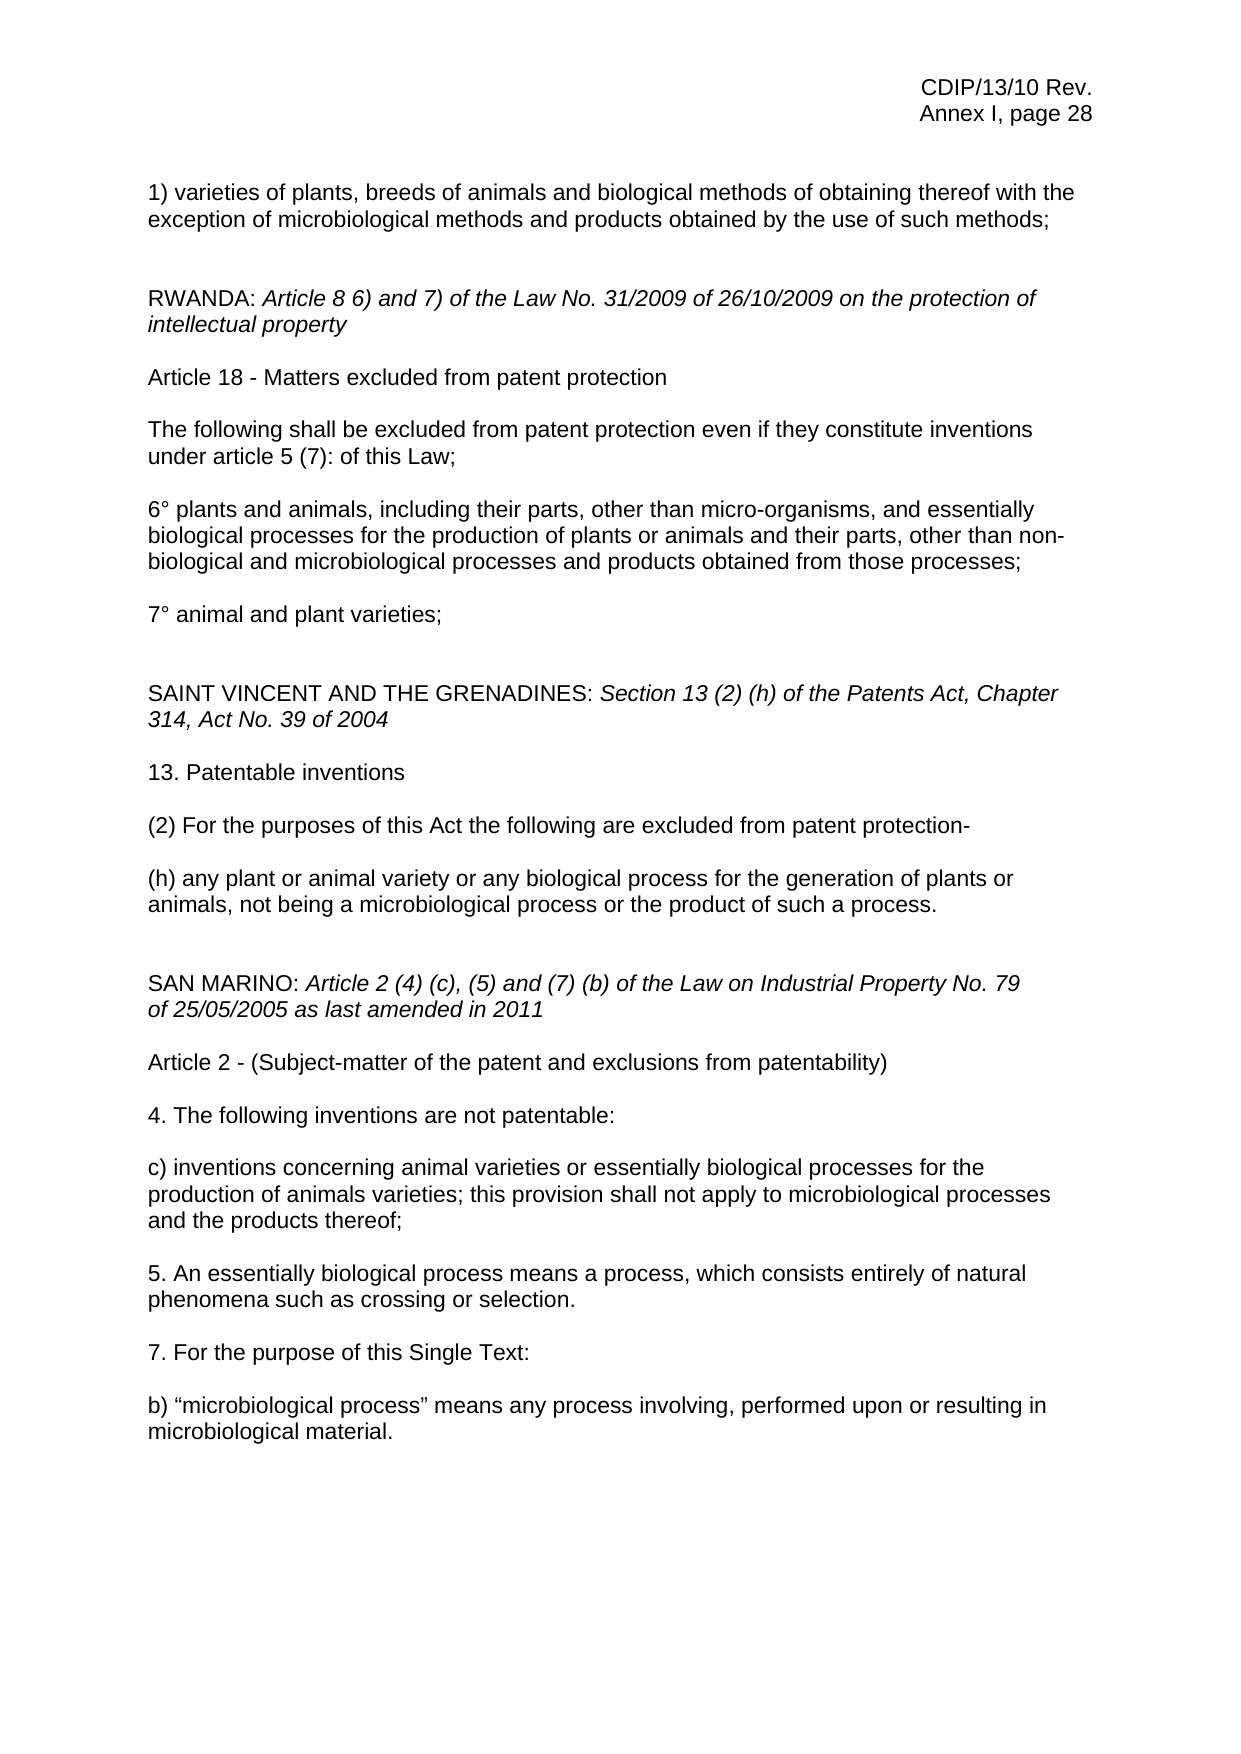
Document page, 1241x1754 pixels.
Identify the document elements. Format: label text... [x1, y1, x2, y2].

text c) inventions concerning animal varieties or essentially biological processes for the production of animals varieties; this provision shall not apply to microbiological processes and the products thereof; [148, 1154, 1093, 1233]
text 5. An essentially biological process means a process, which consists entirely of natural phenomena such as crossing or selection. [148, 1260, 1093, 1312]
text 7° animal and plant varieties; [148, 601, 1093, 627]
text SAINT VINCENT AND THE GRENADINES: Section 13 (2) (h) of the Patents Act, Chapter 314, Act No. 39 of 2004 [148, 680, 1093, 733]
text The following shall be excluded from patent protection even if they constitute inventions under article 5 (7): of this Law; [148, 416, 1093, 469]
text SAN MARINO: Article 2 (4) (c), (5) and (7) (b) of the Law on Industrial Property No. 79 [148, 970, 1093, 996]
text of 25/05/2005 as last amended in 2011 [148, 996, 1093, 1023]
text 1) varieties of plants, breeds of animals and biological methods of obtaining thereof with the exception of microbiological methods and products obtained by the use of such methods; [148, 179, 1093, 232]
text Article 18 - Matters excluded from patent protection [148, 364, 1093, 390]
text b) “microbiological process” means any process involving, performed upon or resulting in microbiological material. [148, 1392, 1093, 1444]
text 7. For the purpose of this Single Text: [148, 1339, 1093, 1365]
text 6° plants and animals, including their parts, other than micro-organisms, and essentially biological processes for the production of plants or animals and their parts, other than non-biological and microbiological processes and products obtained from those processes; [148, 496, 1093, 574]
text (h) any plant or animal variety or any biological process for the generation of plants or animals, not being a microbiological process or the product of such a process. [148, 864, 1093, 917]
text 4. The following inventions are not patentable: [148, 1102, 1093, 1128]
text Article 2 - (Subject-matter of the patent and exclusions from patentability) [148, 1049, 1093, 1075]
text (2) For the purposes of this Act the following are excluded from patent protection- [148, 812, 1093, 838]
text 13. Patentable inventions [148, 759, 1093, 785]
text RWANDA: Article 8 6) and 7) of the Law No. 31/2009 of 26/10/2009 on the protection of intellectual property [148, 285, 1093, 337]
